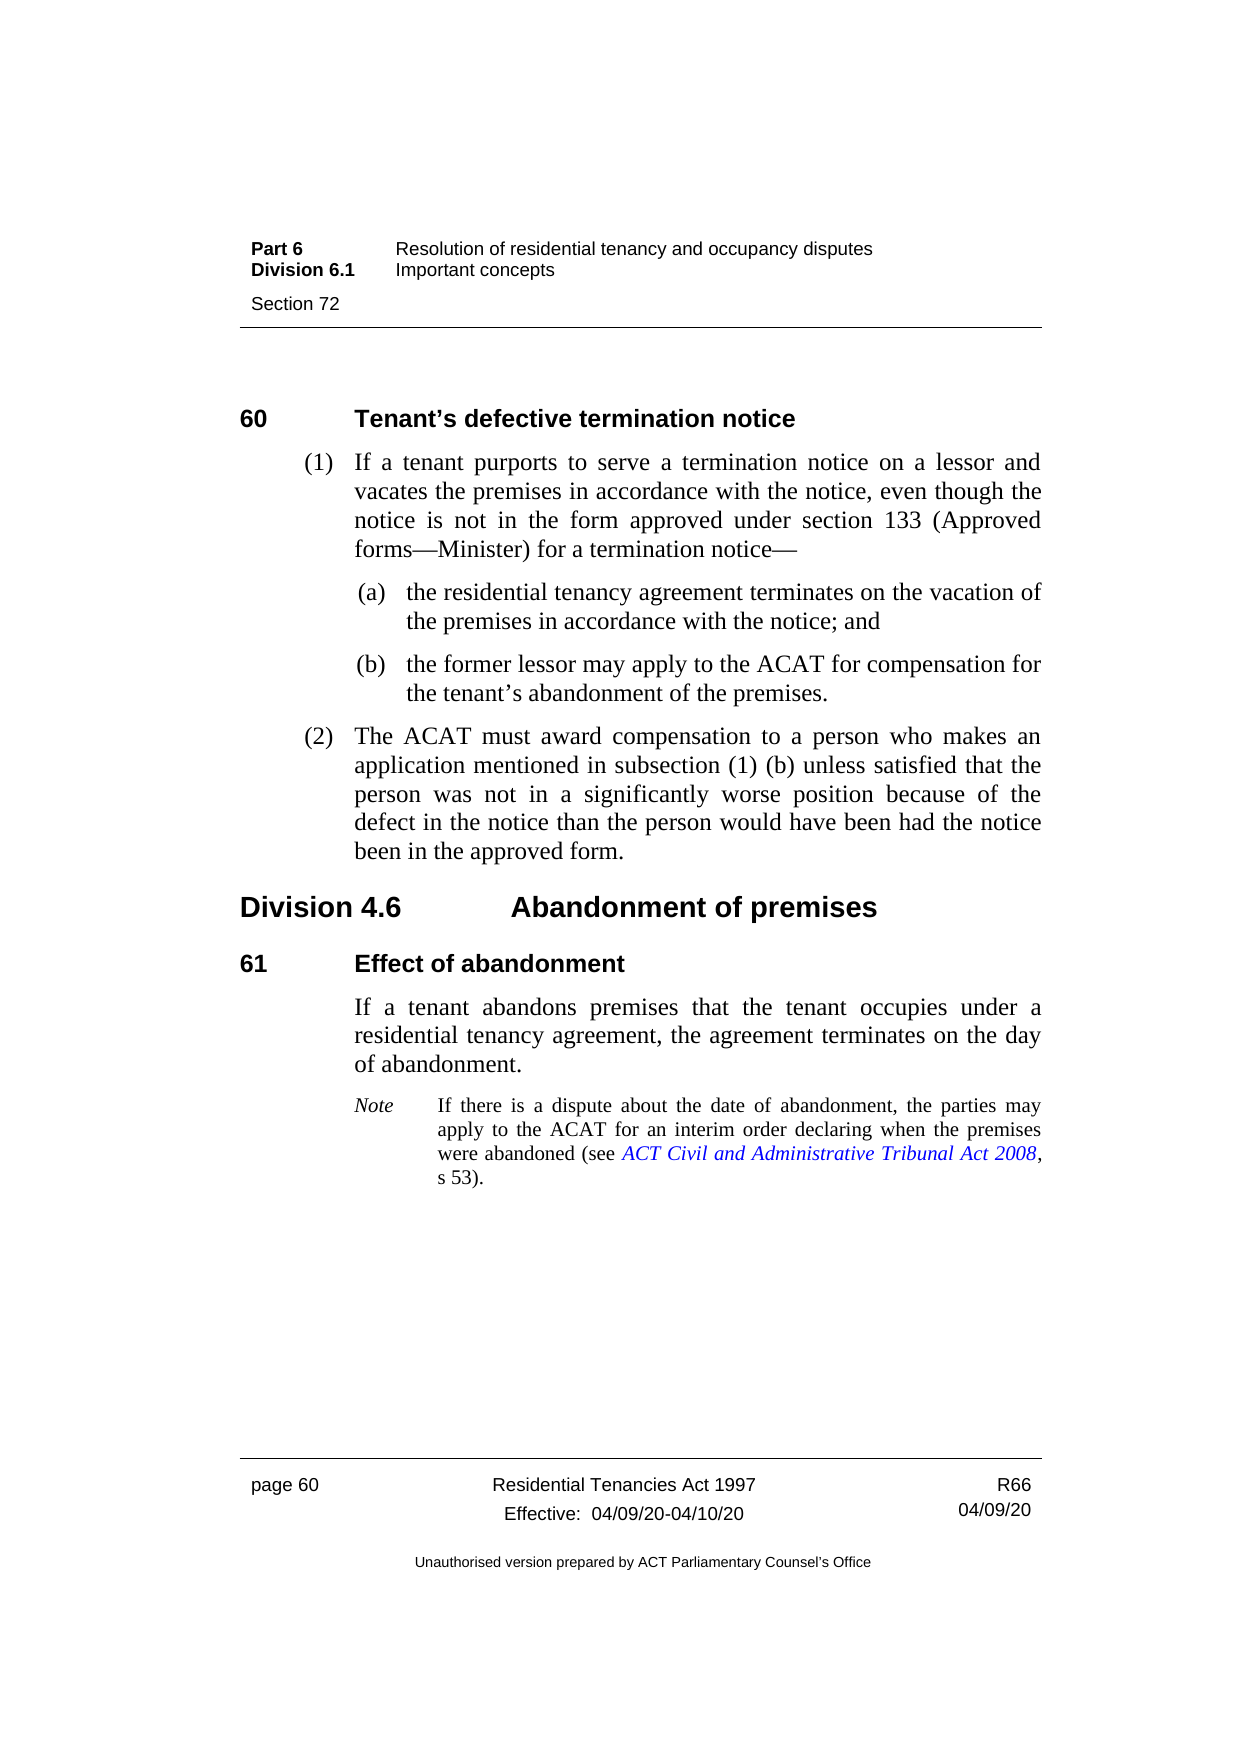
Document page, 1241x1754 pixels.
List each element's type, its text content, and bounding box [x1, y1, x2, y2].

text Note If there is a dispute about the date of abandonment, the parties may apply to the ACAT for an interim order declaring when the premises were abandoned (see ACT Civil and Administrative Tribunal Act 2008, s 53). [354, 1093, 1042, 1189]
text (b) the former lessor may apply to the ACAT for compensation for the tenant’s abandonment of the premises. [239, 649, 1042, 707]
text Division 4.6 Abandonment of premises [239, 890, 1042, 923]
text If a tenant abandons premises that the tenant occupies under a residential tenancy agreement, the agreement terminates on the day of abandonment. [354, 992, 1042, 1078]
text 61 Effect of abandonment [239, 948, 1042, 977]
text (1) If a tenant purports to serve a termination notice on a lessor and vacates the premises in accordance with the notice, even though the notice is not in the form approved under section 133 (Approved forms—Minister) for a termination notice— [239, 447, 1042, 562]
text 60 Tenant’s defective termination notice [239, 404, 1042, 433]
text (2) The ACAT must award compensation to a person who makes an application mentioned in subsection (1) (b) unless satisfied that the person was not in a significantly worse position because of the defect in the notice than the person would have been had the notice been in the approved form. [239, 721, 1042, 865]
text (a) the residential tenancy agreement terminates on the vacation of the premises in accordance with the notice; and [239, 577, 1042, 634]
